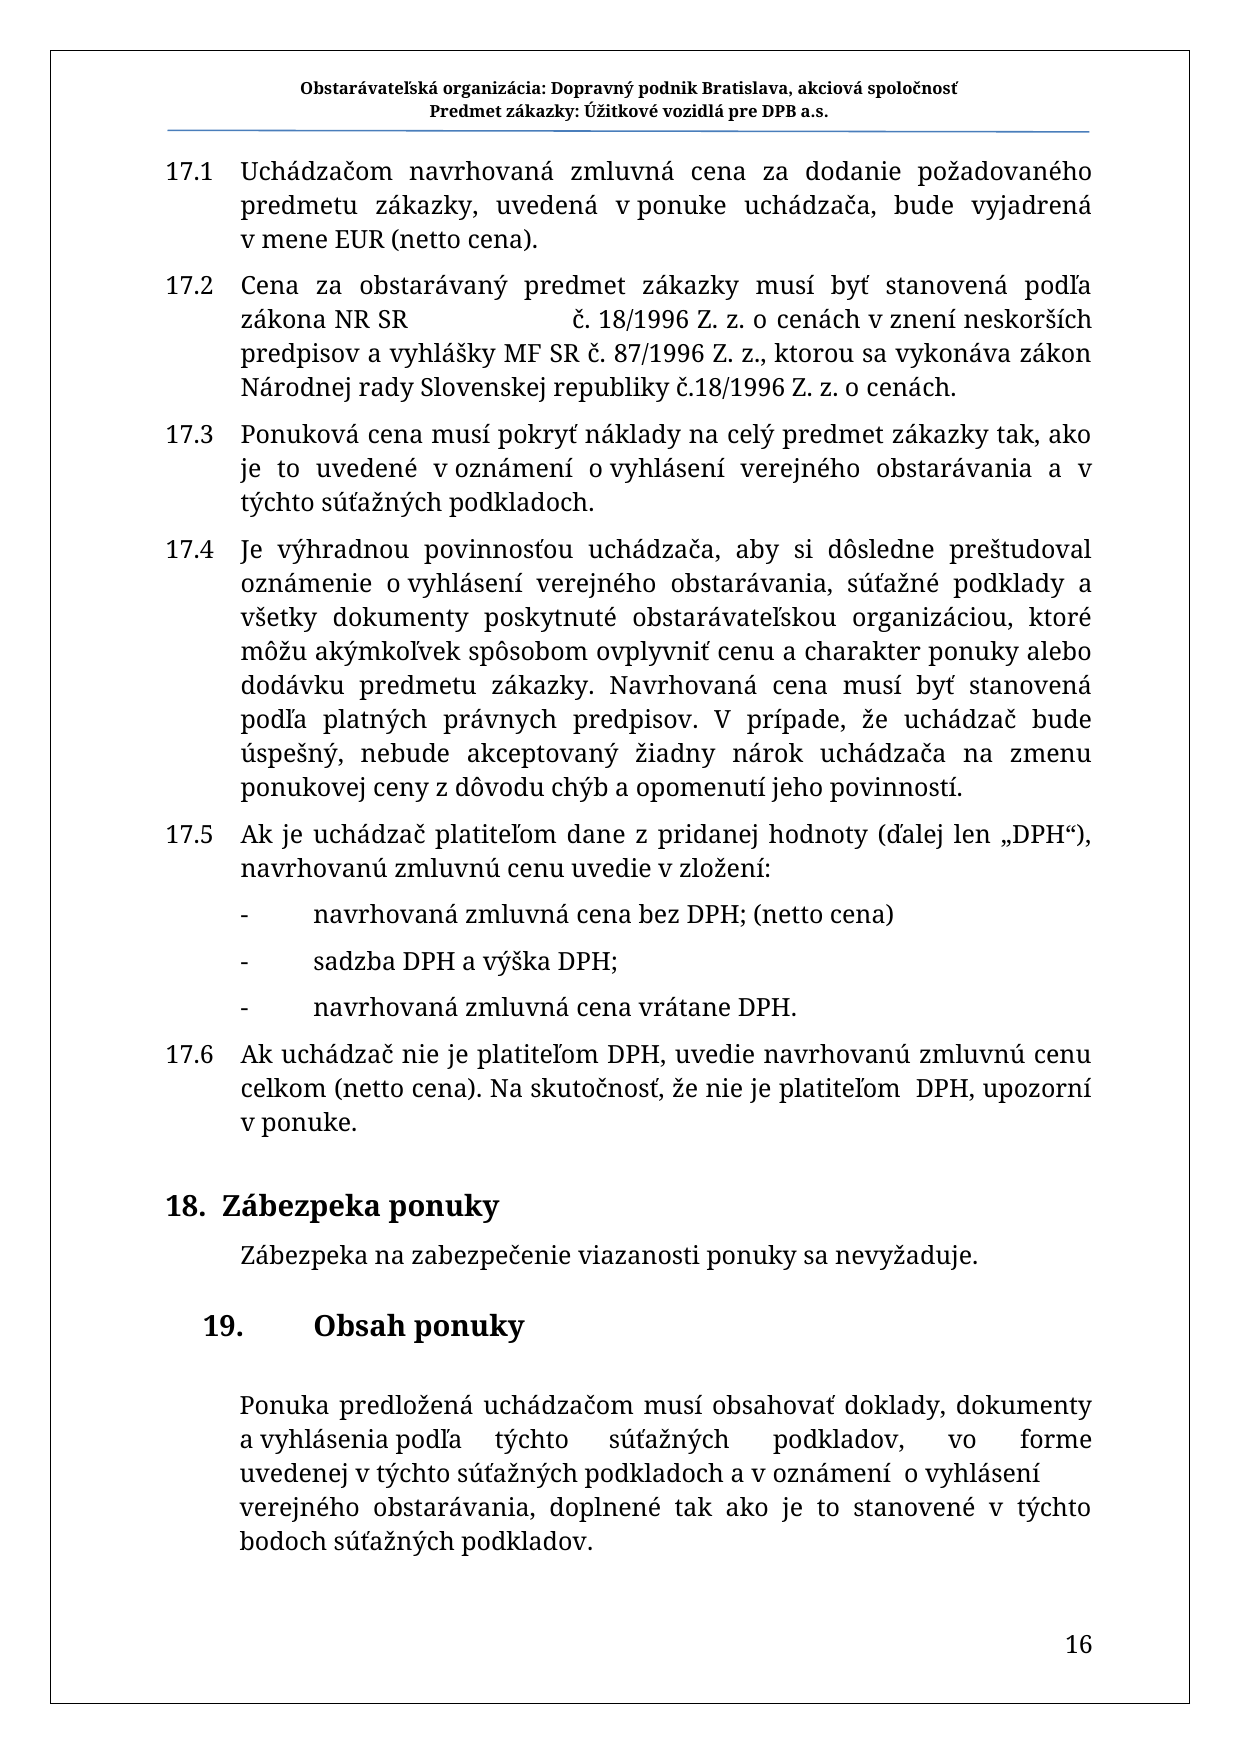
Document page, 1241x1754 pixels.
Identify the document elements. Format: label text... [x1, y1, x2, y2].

list Je výhradnou povinnosťou uchádzača, aby si dôsledne preštudoval oznámenie o vyhlásení verejného obstarávania, súťažné podklady a všetky dokumenty poskytnuté obstarávateľskou organizáciou, ktoré môžu akýmkoľvek spôsobom ovplyvniť cenu a charakter ponuky alebo dodávku predmetu zákazky. Navrhovaná cena musí byť stanovená podľa platných právnych predpisov. V prípade, že uchádzač bude úspešný, nebude akceptovaný žiadny nárok uchádzača na zmenu ponukovej ceny z dôvodu chýb a opomenutí jeho povinností. [165, 531, 1093, 804]
list Uchádzačom navrhovaná zmluvná cena za dodanie požadovaného predmetu zákazky, uvedená v ponuke uchádzača, bude vyjadrená v mene EUR (netto cena). [165, 153, 1093, 255]
text - navrhovaná zmluvná cena bez DPH; (netto cena) [240, 897, 1093, 931]
list Ponuková cena musí pokryť náklady na celý predmet zákazky tak, ako je to uvedené v oznámení o vyhlásení verejného obstarávania a v týchto súťažných podkladoch. [165, 417, 1093, 519]
text - sadzba DPH a výška DPH; [240, 943, 1093, 978]
text Zábezpeka na zabezpečenie viazanosti ponuky sa nevyžaduje. [240, 1238, 1093, 1272]
list Ak je uchádzač platiteľom dane z pridanej hodnoty (ďalej len „DPH“), navrhovanú zmluvnú cenu uvedie v zložení: [165, 816, 1093, 884]
list Ak uchádzač nie je platiteľom DPH, uvedie navrhovanú zmluvnú cenu celkom (netto cena). Na skutočnosť, že nie je platiteľom DPH, upozorní v ponuke. [165, 1037, 1093, 1139]
list Cena za obstarávaný predmet zákazky musí byť stanovená podľa zákona NR SR č. 18/1996 Z. z. o cenách v znení neskorších predpisov a vyhlášky MF SR č. 87/1996 Z. z., ktorou sa vykonáva zákon Národnej rady Slovenskej republiky č.18/1996 Z. z. o cenách. [165, 268, 1093, 404]
text - navrhovaná zmluvná cena vrátane DPH. [240, 990, 1093, 1024]
subtitle Obsah ponuky [203, 1306, 1093, 1345]
text Ponuka predložená uchádzačom musí obsahovať doklady, dokumenty a vyhlásenia podľa týchto súťažných podkladov, vo forme uvedenej v týchto súťažných podkladoch a v oznámení o vyhlásení verejného obstarávania, doplnené tak ako je to stanovené v týchto bodoch súťažných podkladov. [239, 1387, 1093, 1558]
subtitle Zábezpeka ponuky [165, 1185, 1093, 1225]
